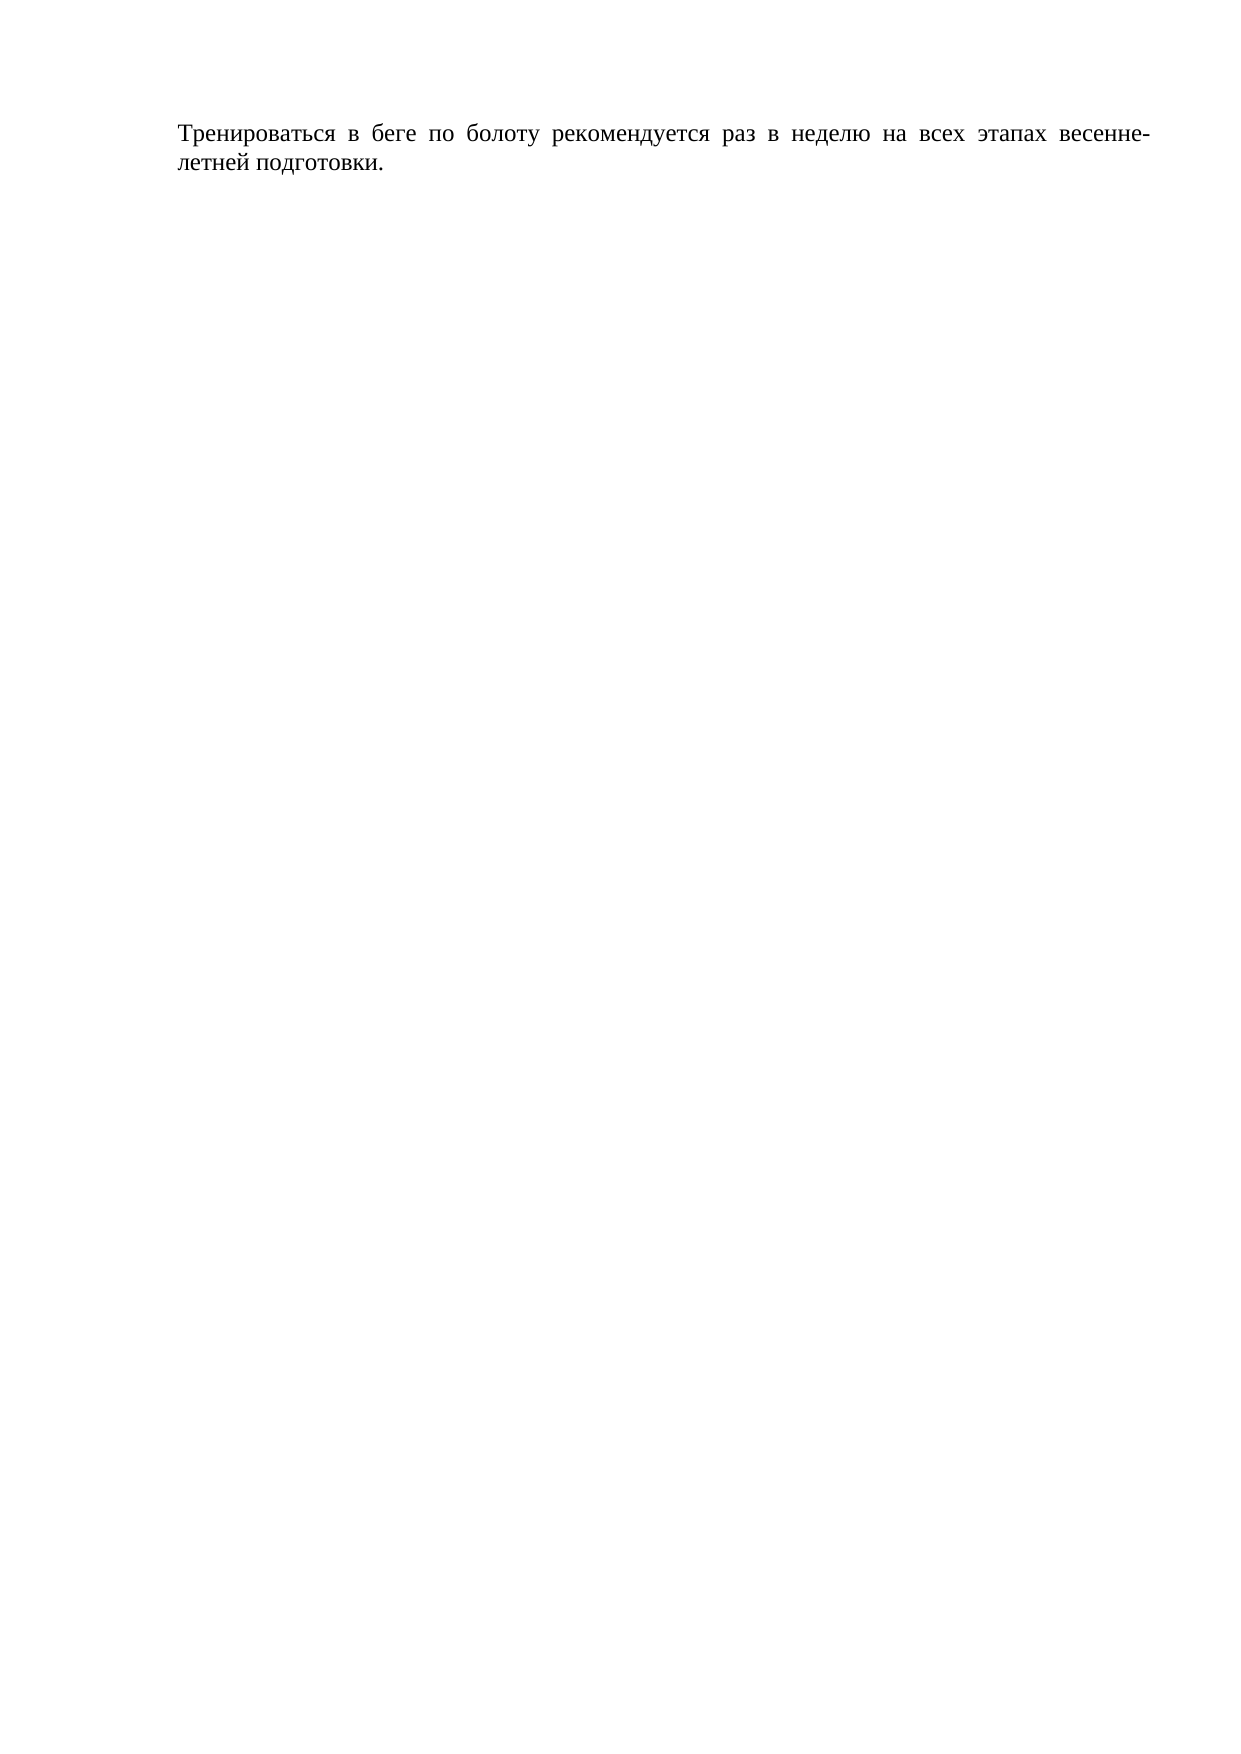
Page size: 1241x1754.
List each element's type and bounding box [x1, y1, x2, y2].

text [177, 118, 1152, 176]
